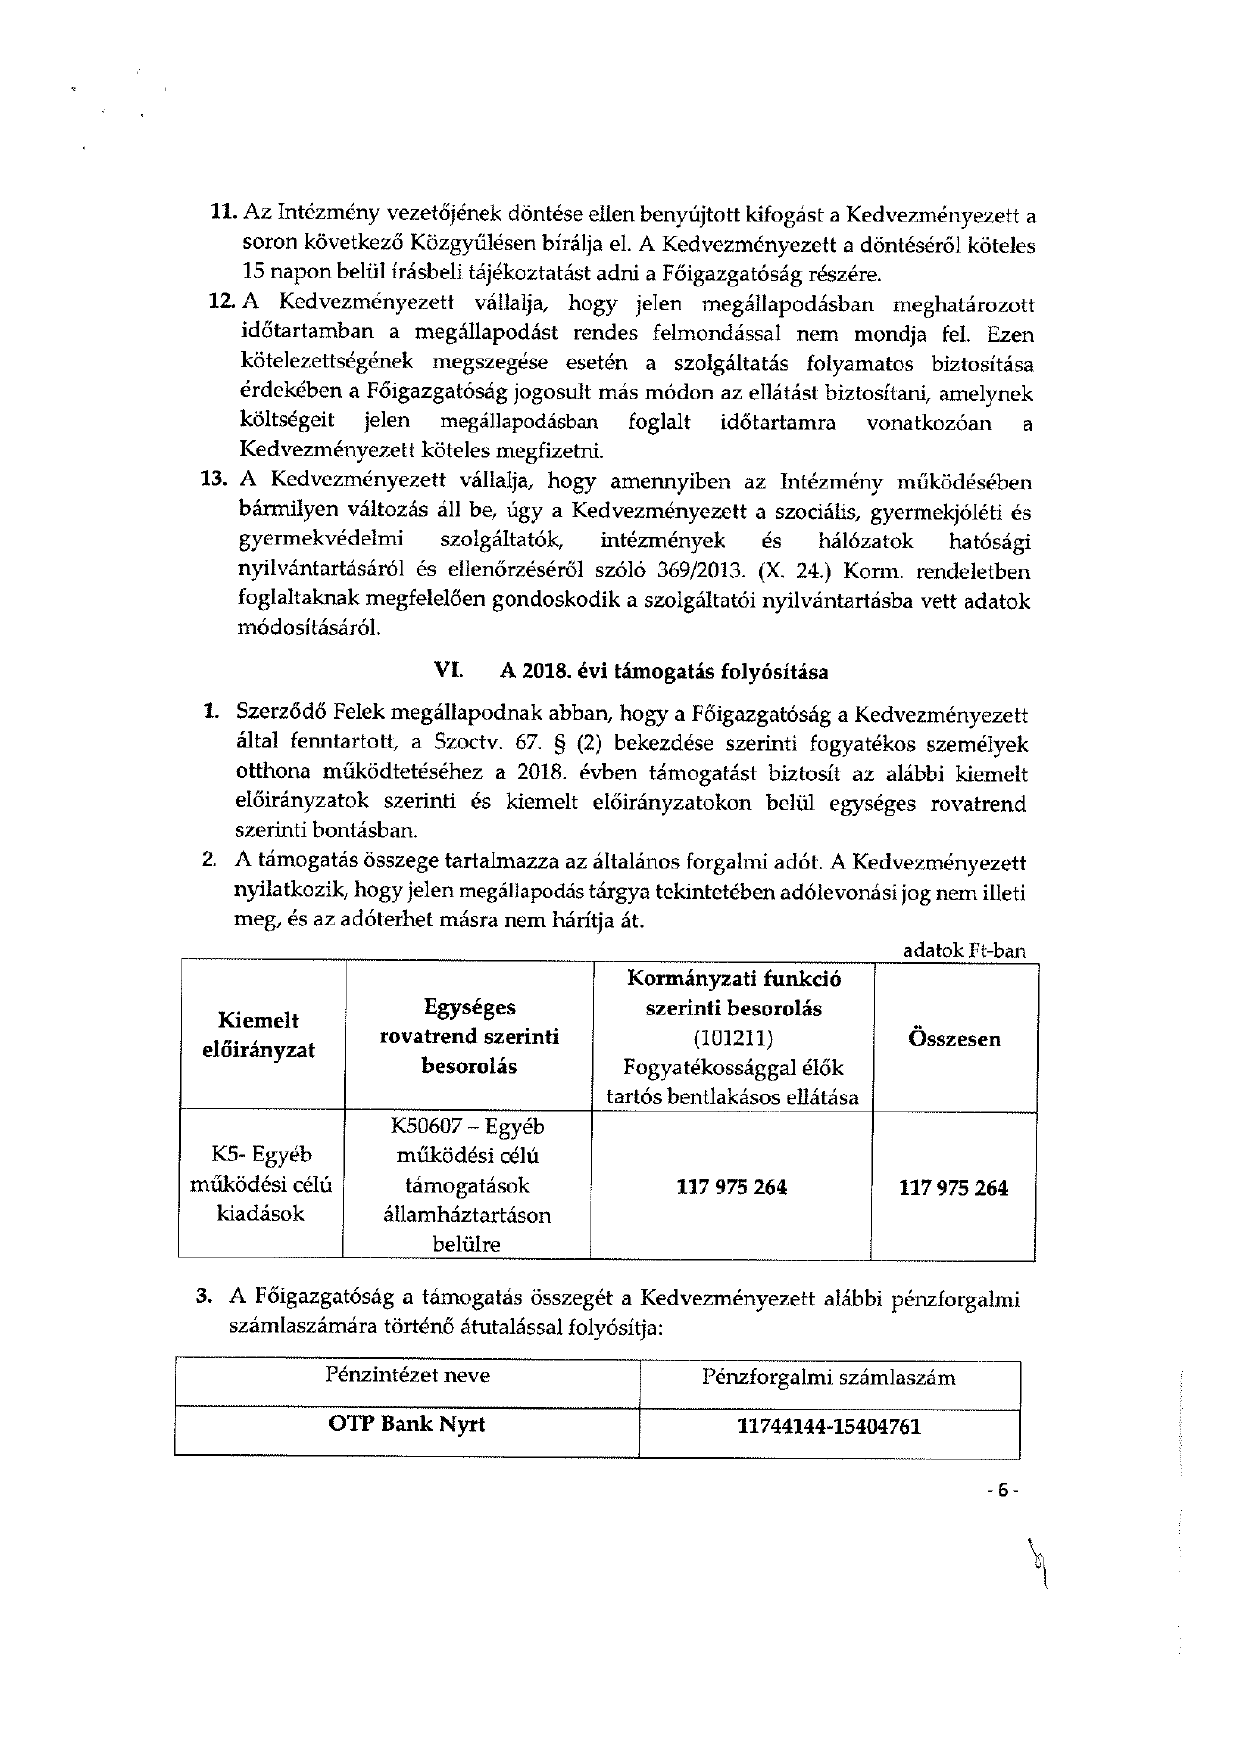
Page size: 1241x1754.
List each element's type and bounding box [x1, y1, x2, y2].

picture [47, 47, 1193, 1665]
